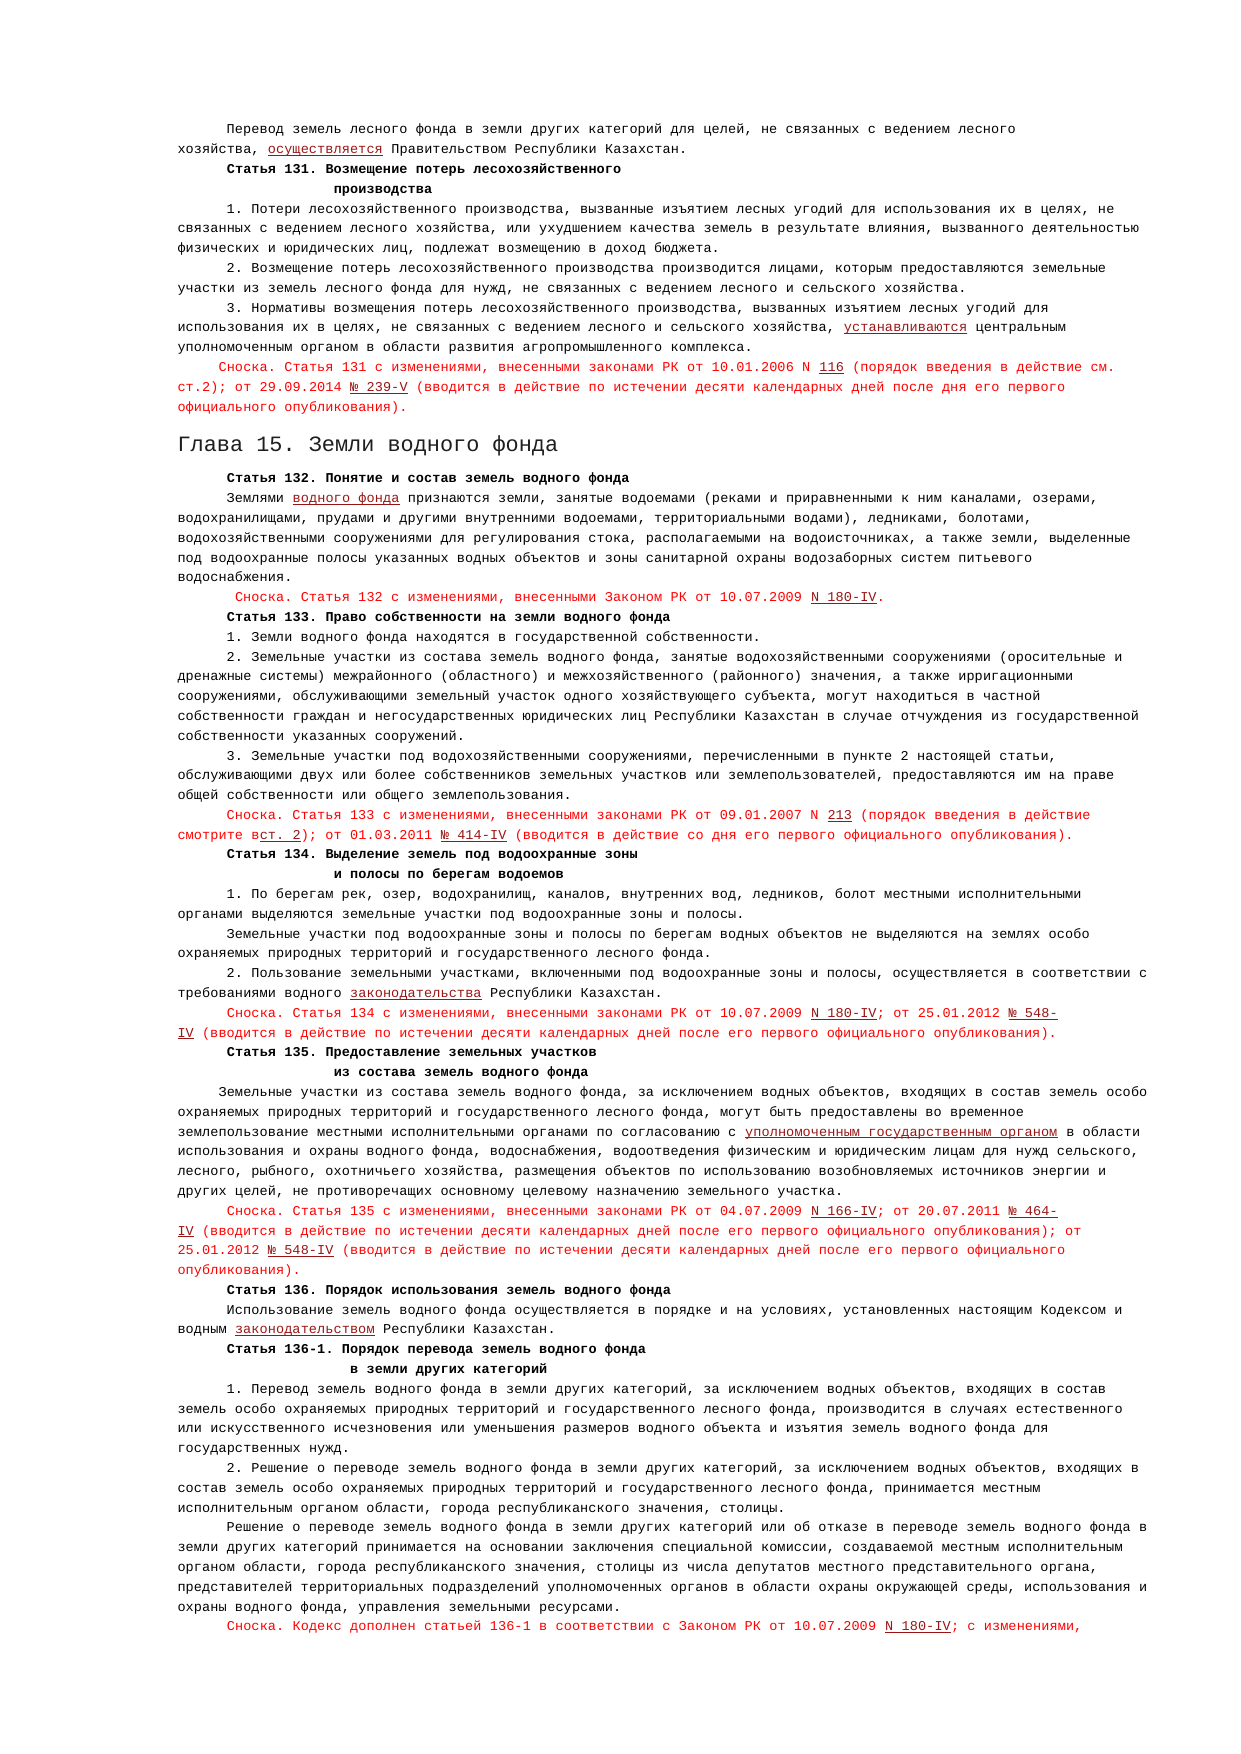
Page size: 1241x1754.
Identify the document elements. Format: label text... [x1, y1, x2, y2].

text Перевод земель лесного фонда в земли других категорий для целей, не связанных с ведением лесного хозяйства, осуществляется Правительством Республики Казахстан. [177, 118, 1152, 158]
text Статья 135. Предоставление земельных участков из состава земель водного фонда [177, 1041, 1152, 1081]
text Использование земель водного фонда осуществляется в порядке и на условиях, установленных настоящим Кодексом и водным законодательством Республики Казахстан. [177, 1298, 1152, 1338]
text Статья 136. Порядок использования земель водного фонда [177, 1278, 1152, 1298]
text Статья 134. Выделение земель под водоохранные зоны и полосы по берегам водоемов [177, 843, 1152, 883]
text Глава 15. Земли водного фонда [177, 431, 1152, 458]
text 1. По берегам рек, озер, водохранилищ, каналов, внутренних вод, ледников, болот местными исполнительными органами выделяются земельные участки под водоохранные зоны и полосы. Земельные участки под водоохранные зоны и полосы по берегам водных объектов не выделяются на землях особо охраняемых природных территорий и государственного лесного фонда. 2. Пользование земельными участками, включенными под водоохранные зоны и полосы, осуществляется в соответствии с требованиями водного законодательства Республики Казахстан. Сноска. Статья 134 с изменениями, внесенными законами РК от 10.07.2009 N 180-IV; от 25.01.2012 № 548-IV (вводится в действие по истечении десяти календарных дней после его первого официального опубликования). [177, 883, 1152, 1041]
text Статья 131. Возмещение потерь лесохозяйственного производства [177, 158, 1152, 197]
text Землями водного фонда признаются земли, занятые водоемами (реками и приравненными к ним каналами, озерами, водохранилищами, прудами и другими внутренними водоемами, территориальными водами), ледниками, болотами, водохозяйственными сооружениями для регулирования стока, располагаемыми на водоисточниках, а также земли, выделенные под водоохранные полосы указанных водных объектов и зоны санитарной охраны водозаборных систем питьевого водоснабжения. Сноска. Статья 132 с изменениями, внесенными Законом РК от 10.07.2009 N 180-IV. [177, 487, 1152, 606]
text Земельные участки из состава земель водного фонда, за исключением водных объектов, входящих в состав земель особо охраняемых природных территорий и государственного лесного фонда, могут быть предоставлены во временное землепользование местными исполнительными органами по согласованию с уполномоченным государственным органом в области использования и охраны водного фонда, водоснабжения, водоотведения физическим и юридическим лицам для нужд сельского, лесного, рыбного, охотничьего хозяйства, размещения объектов по использованию возобновляемых источников энергии и других целей, не противоречащих основному целевому назначению земельного участка. Сноска. Статья 135 с изменениями, внесенными законами РК от 04.07.2009 N 166-IV; от 20.07.2011 № 464-IV (вводится в действие по истечении десяти календарных дней после его первого официального опубликования); от 25.01.2012 № 548-IV (вводится в действие по истечении десяти календарных дней после его первого официального опубликования). [177, 1081, 1152, 1278]
text 1. Земли водного фонда находятся в государственной собственности. 2. Земельные участки из состава земель водного фонда, занятые водохозяйственными сооружениями (оросительные и дренажные системы) межрайонного (областного) и межхозяйственного (районного) значения, а также ирригационными сооружениями, обслуживающими земельный участок одного хозяйствующего субъекта, могут находиться в частной собственности граждан и негосударственных юридических лиц Республики Казахстан в случае отчуждения из государственной собственности указанных сооружений. 3. Земельные участки под водохозяйственными сооружениями, перечисленными в пункте 2 настоящей статьи, обслуживающими двух или более собственников земельных участков или землепользователей, предоставляются им на праве общей собственности или общего землепользования. Сноска. Статья 133 с изменениями, внесенными законами РК от 09.01.2007 N 213 (порядок введения в действие смотрите вст. 2); от 01.03.2011 № 414-IV (вводится в действие со дня его первого официального опубликования). [177, 625, 1152, 843]
text Статья 136-1. Порядок перевода земель водного фонда в земли других категорий [177, 1338, 1152, 1377]
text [177, 1377, 1152, 1635]
text 1. Потери лесохозяйственного производства, вызванные изъятием лесных угодий для использования их в целях, не связанных с ведением лесного хозяйства, или ухудшением качества земель в результате влияния, вызванного деятельностью физических и юридических лиц, подлежат возмещению в доход бюджета. 2. Возмещение потерь лесохозяйственного производства производится лицами, которым предоставляются земельные участки из земель лесного фонда для нужд, не связанных с ведением лесного и сельского хозяйства. 3. Нормативы возмещения потерь лесохозяйственного производства, вызванных изъятием лесных угодий для использования их в целях, не связанных с ведением лесного и сельского хозяйства, устанавливаются центральным уполномоченным органом в области развития агропромышленного комплекса. Сноска. Статья 131 с изменениями, внесенными законами РК от 10.01.2006 N 116 (порядок введения в действие см. ст.2); от 29.09.2014 № 239-V (вводится в действие по истечении десяти календарных дней после дня его первого официального опубликования). [177, 197, 1152, 415]
text Статья 132. Понятие и состав земель водного фонда [177, 467, 1152, 487]
text Статья 133. Право собственности на земли водного фонда [177, 606, 1152, 625]
